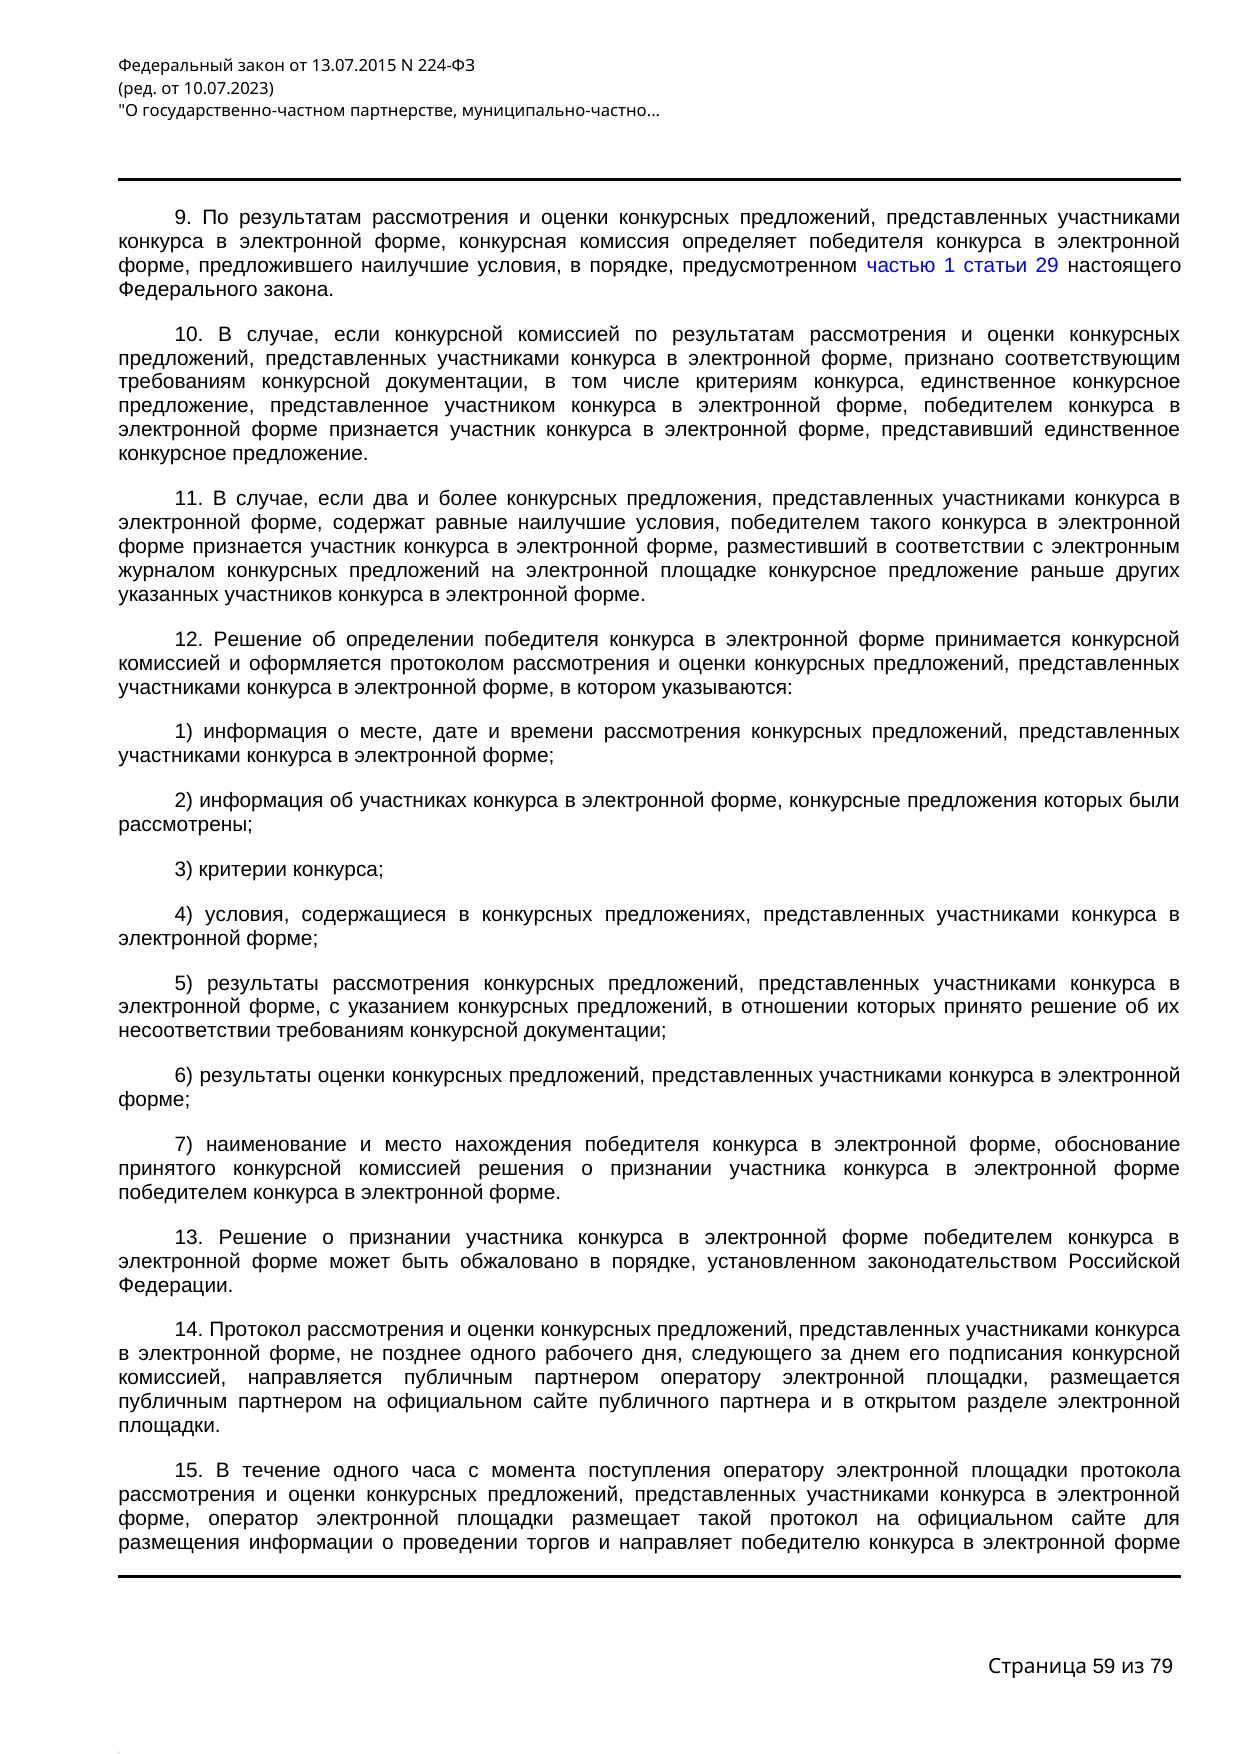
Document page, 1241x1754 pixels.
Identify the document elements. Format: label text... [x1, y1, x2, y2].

text 2) информация об участниках конкурса в электронной форме, конкурсные предложения которых были рассмотрены; [118, 788, 1181, 836]
text 4) условия, содержащиеся в конкурсных предложениях, представленных участниками конкурса в электронной форме; [118, 902, 1181, 949]
text 14. Протокол рассмотрения и оценки конкурсных предложений, представленных участниками конкурса в электронной форме, не позднее одного рабочего дня, следующего за днем его подписания конкурсной комиссией, направляется публичным партнером оператору электронной площадки, размещается публичным партнером на официальном сайте публичного партнера и в открытом разделе электронной площадки. [118, 1317, 1181, 1437]
text 1) информация о месте, дате и времени рассмотрения конкурсных предложений, представленных участниками конкурса в электронной форме; [118, 719, 1181, 767]
text 9. По результатам рассмотрения и оценки конкурсных предложений, представленных участниками конкурса в электронной форме, конкурсная комиссия определяет победителя конкурса в электронной форме, предложившего наилучшие условия, в порядке, предусмотренном частью 1 статьи 29 настоящего Федерального закона. [118, 205, 1181, 301]
text 11. В случае, если два и более конкурсных предложения, представленных участниками конкурса в электронной форме, содержат равные наилучшие условия, победителем такого конкурса в электронной форме признается участник конкурса в электронной форме, разместивший в соответствии с электронным журналом конкурсных предложений на электронной площадке конкурсное предложение раньше других указанных участников конкурса в электронной форме. [118, 486, 1181, 606]
text 3) критерии конкурса; [118, 857, 1181, 881]
text 10. В случае, если конкурсной комиссией по результатам рассмотрения и оценки конкурсных предложений, представленных участниками конкурса в электронной форме, признано соответствующим требованиям конкурсной документации, в том числе критериям конкурса, единственное конкурсное предложение, представленное участником конкурса в электронной форме, победителем конкурса в электронной форме признается участник конкурса в электронной форме, представивший единственное конкурсное предложение. [118, 321, 1181, 465]
text 7) наименование и место нахождения победителя конкурса в электронной форме, обоснование принятого конкурсной комиссией решения о признании участника конкурса в электронной форме победителем конкурса в электронной форме. [118, 1132, 1181, 1204]
text 5) результаты рассмотрения конкурсных предложений, представленных участниками конкурса в электронной форме, с указанием конкурсных предложений, в отношении которых принято решение об их несоответствии требованиям конкурсной документации; [118, 970, 1181, 1042]
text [118, 1458, 1181, 1554]
text 12. Решение об определении победителя конкурса в электронной форме принимается конкурсной комиссией и оформляется протоколом рассмотрения и оценки конкурсных предложений, представленных участниками конкурса в электронной форме, в котором указываются: [118, 627, 1181, 698]
text 6) результаты оценки конкурсных предложений, представленных участниками конкурса в электронной форме; [118, 1063, 1181, 1111]
text 13. Решение о признании участника конкурса в электронной форме победителем конкурса в электронной форме может быть обжаловано в порядке, установленном законодательством Российской Федерации. [118, 1224, 1181, 1296]
